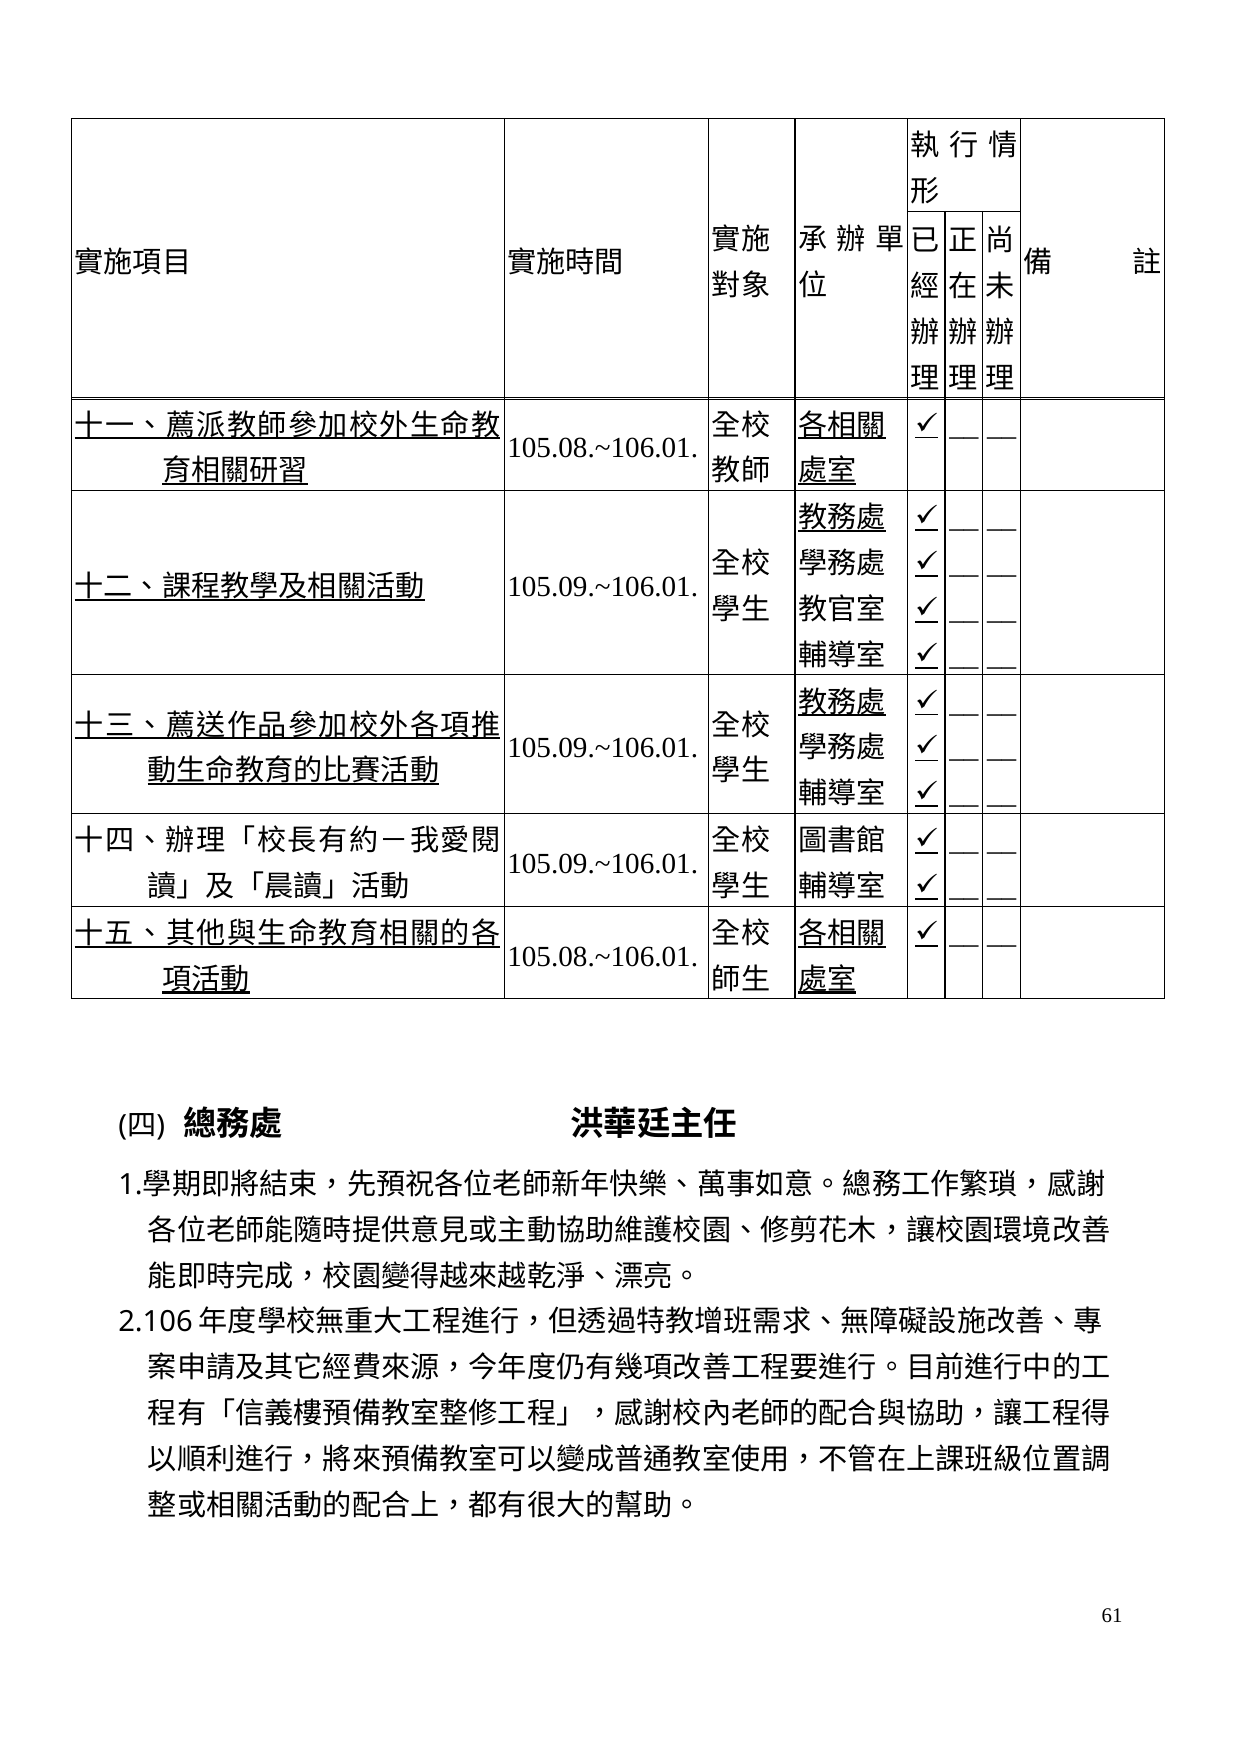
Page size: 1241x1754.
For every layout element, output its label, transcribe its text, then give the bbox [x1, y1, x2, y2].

table_cell [1021, 675, 1164, 813]
table_cell 尚未辦理 [983, 212, 1020, 397]
table_cell [1021, 814, 1164, 906]
table_cell 十四、辦理「校長有約－我愛閱讀」及「晨讀」活動 [72, 814, 504, 906]
table_cell __ __ __ __ [983, 491, 1020, 674]
table_cell __ __ __ __ [946, 491, 982, 674]
table_cell 各相關 處室 [796, 907, 907, 998]
table_cell 十一、薦派教師參加校外生命教育相關研習 [72, 400, 504, 490]
list 總務處 洪華廷主任 [118, 1095, 1122, 1145]
table_cell 圖書館 輔導室 [796, 814, 907, 906]
table_cell __ __ __ [983, 675, 1020, 813]
table_cell 正在辦理 [946, 212, 982, 397]
table_header 執行情形 [908, 119, 1020, 211]
table_cell 105.09.~106.01. [505, 814, 708, 906]
table_cell __ [946, 400, 982, 490]
table_header 承辦單位 [796, 119, 907, 397]
table_cell 全校學生 [709, 814, 794, 906]
text 2.106年度學校無重大工程進行，但透過特教增班需求、無障礙設施改善、專案申請及其它經費來源，今年度仍有幾項改善工程要進行。目前進行中的工程有「信義樓預備教室整修工程」，感謝校內老師的配合與協助，讓工程得以順利進行，將來預備教室可以變成普通教室使用，不管在上課班級位置調整或相關活動的配合上，都有很大的幫助。 [118, 1295, 1122, 1524]
table_cell 教務處 學務處 輔導室 [796, 675, 907, 813]
table_cell [1021, 907, 1164, 998]
table_cell [908, 491, 944, 674]
table_header 實施 對象 [709, 119, 794, 397]
table_cell __ [983, 907, 1020, 998]
table_cell 全校師生 [709, 907, 794, 998]
table_cell 各相關 處室 [796, 400, 907, 490]
table_cell 十五、其他與生命教育相關的各項活動 [72, 907, 504, 998]
text 1.學期即將結束，先預祝各位老師新年快樂、萬事如意。總務工作繁瑣，感謝各位老師能隨時提供意見或主動協助維護校園、修剪花木，讓校園環境改善能即時完成，校園變得越來越乾淨、漂亮。 [118, 1158, 1122, 1295]
table_cell 十三、薦送作品參加校外各項推動生命教育的比賽活動 [72, 675, 504, 813]
table_cell [1021, 400, 1164, 490]
table_cell 十二、課程教學及相關活動 [72, 491, 504, 674]
table_cell 全校學生 [709, 675, 794, 813]
table_cell __ __ __ [946, 675, 982, 813]
table_cell 全校教師 [709, 400, 794, 490]
table_cell [908, 675, 944, 813]
table_header 備註 [1021, 119, 1164, 397]
table_cell 教務處 學務處 教官室 輔導室 [796, 491, 907, 674]
table_header 實施時間 [505, 119, 708, 397]
table_cell __ [983, 400, 1020, 490]
table_header 實施項目 [72, 119, 504, 397]
table_cell 105.08.~106.01. [505, 907, 708, 998]
table_cell [908, 814, 944, 906]
table_cell __ __ [946, 814, 982, 906]
table_cell [908, 400, 944, 490]
table_cell 105.08.~106.01. [505, 400, 708, 490]
table_cell 全校學生 [709, 491, 794, 674]
table_cell __ [946, 907, 982, 998]
table_cell [908, 907, 944, 998]
table_cell [1021, 491, 1164, 674]
table_cell 105.09.~106.01. [505, 491, 708, 674]
table_cell 105.09.~106.01. [505, 675, 708, 813]
table_cell __ __ [983, 814, 1020, 906]
table_cell 已經辦理 [908, 212, 944, 397]
